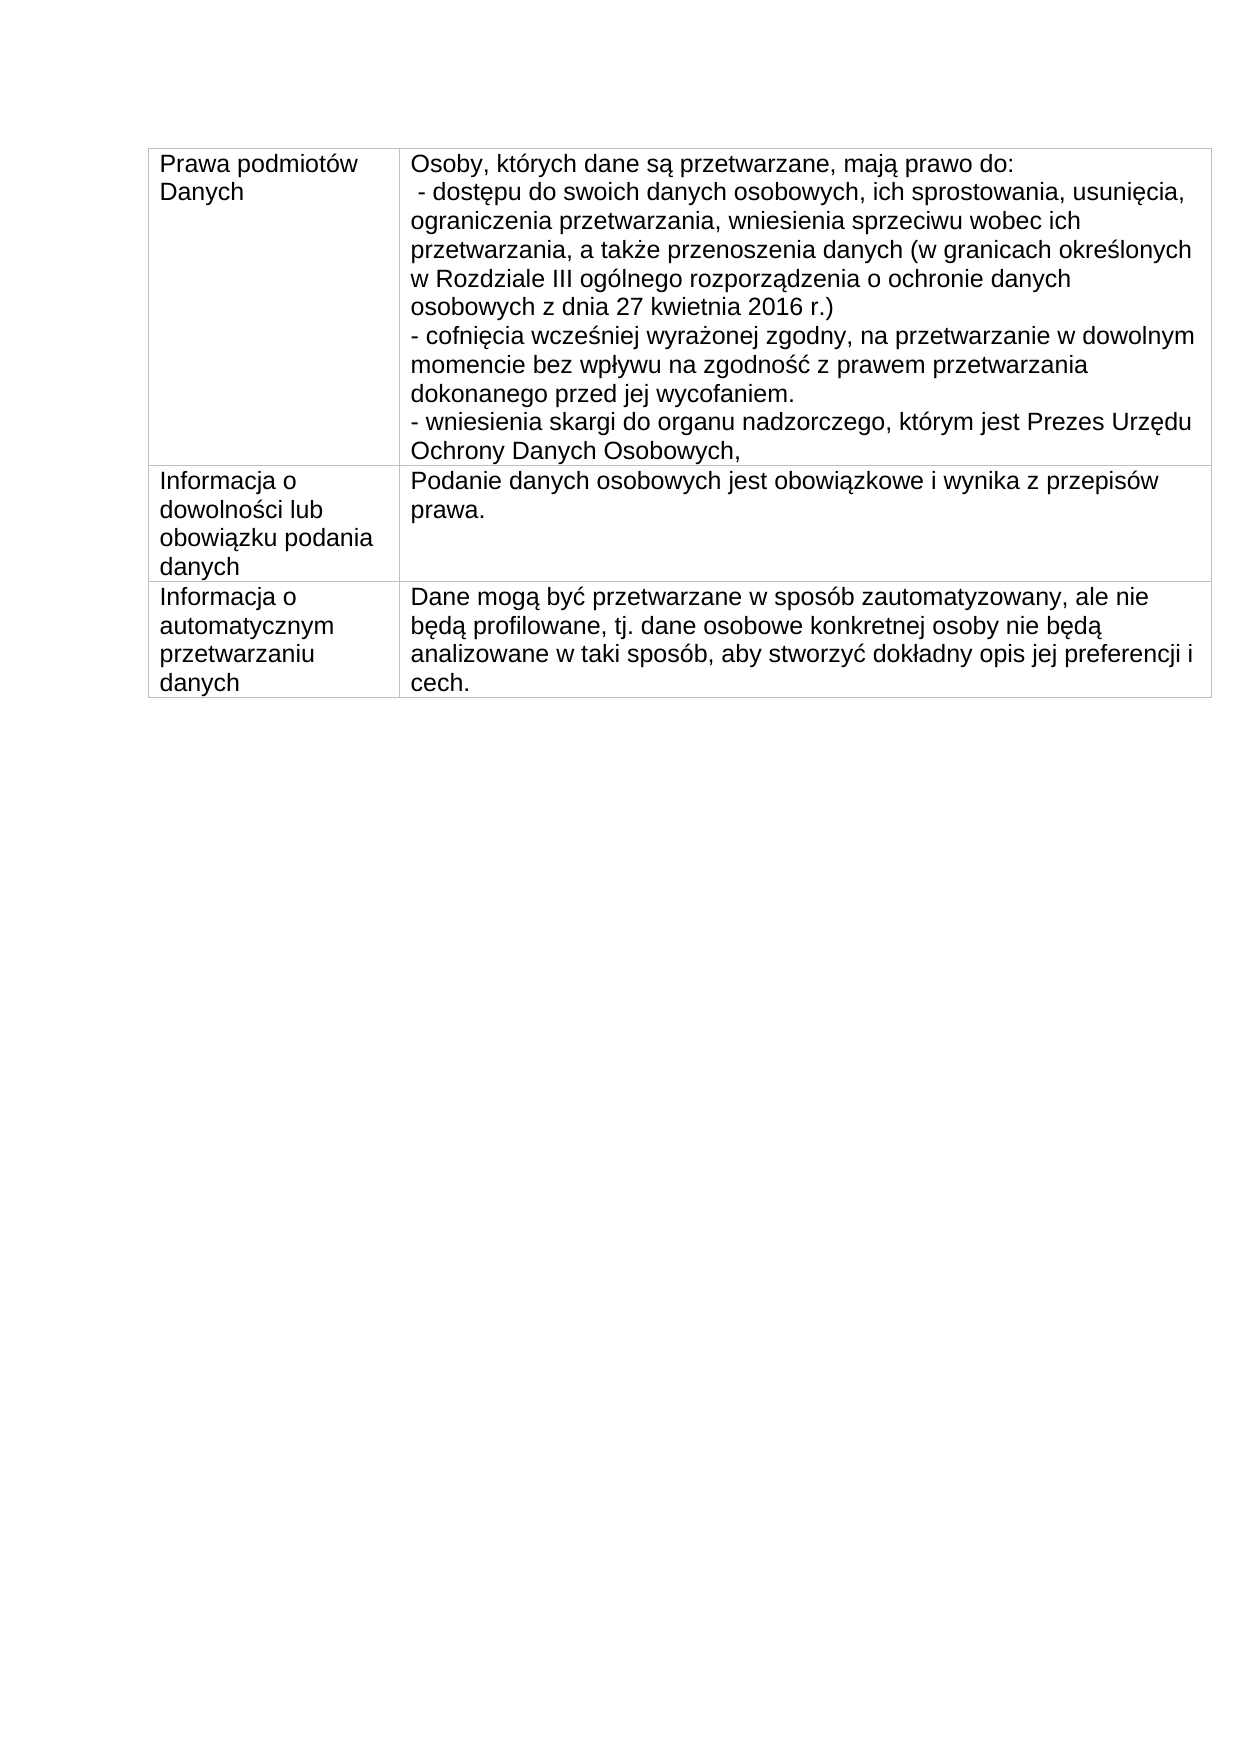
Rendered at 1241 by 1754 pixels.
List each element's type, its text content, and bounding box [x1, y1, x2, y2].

table_cell Dane mogą być przetwarzane w sposób zautomatyzowany, ale nie będą profilowane, tj. dane osobowe konkretnej osoby nie będą analizowane w taki sposób, aby stworzyć dokładny opis jej preferencji i cech. [400, 582, 1211, 697]
table_cell Informacja o dowolności lub obowiązku podania danych [149, 466, 399, 581]
table_cell Prawa podmiotów Danych [149, 149, 399, 465]
table_cell Osoby, których dane są przetwarzane, mają prawo do: - dostępu do swoich danych osobowych, ich sprostowania, usunięcia, ograniczenia przetwarzania, wniesienia sprzeciwu wobec ich przetwarzania, a także przenoszenia danych (w granicach określonych w Rozdziale III ogólnego rozporządzenia o ochronie danych osobowych z dnia 27 kwietnia 2016 r.) - cofnięcia wcześniej wyrażonej zgodny, na przetwarzanie w dowolnym momencie bez wpływu na zgodność z prawem przetwarzania dokonanego przed jej wycofaniem. - wniesienia skargi do organu nadzorczego, którym jest Prezes Urzędu Ochrony Danych Osobowych, [400, 149, 1211, 465]
table_cell Informacja o automatycznym przetwarzaniu danych [149, 582, 399, 697]
table_cell Podanie danych osobowych jest obowiązkowe i wynika z przepisów prawa. [400, 466, 1211, 581]
